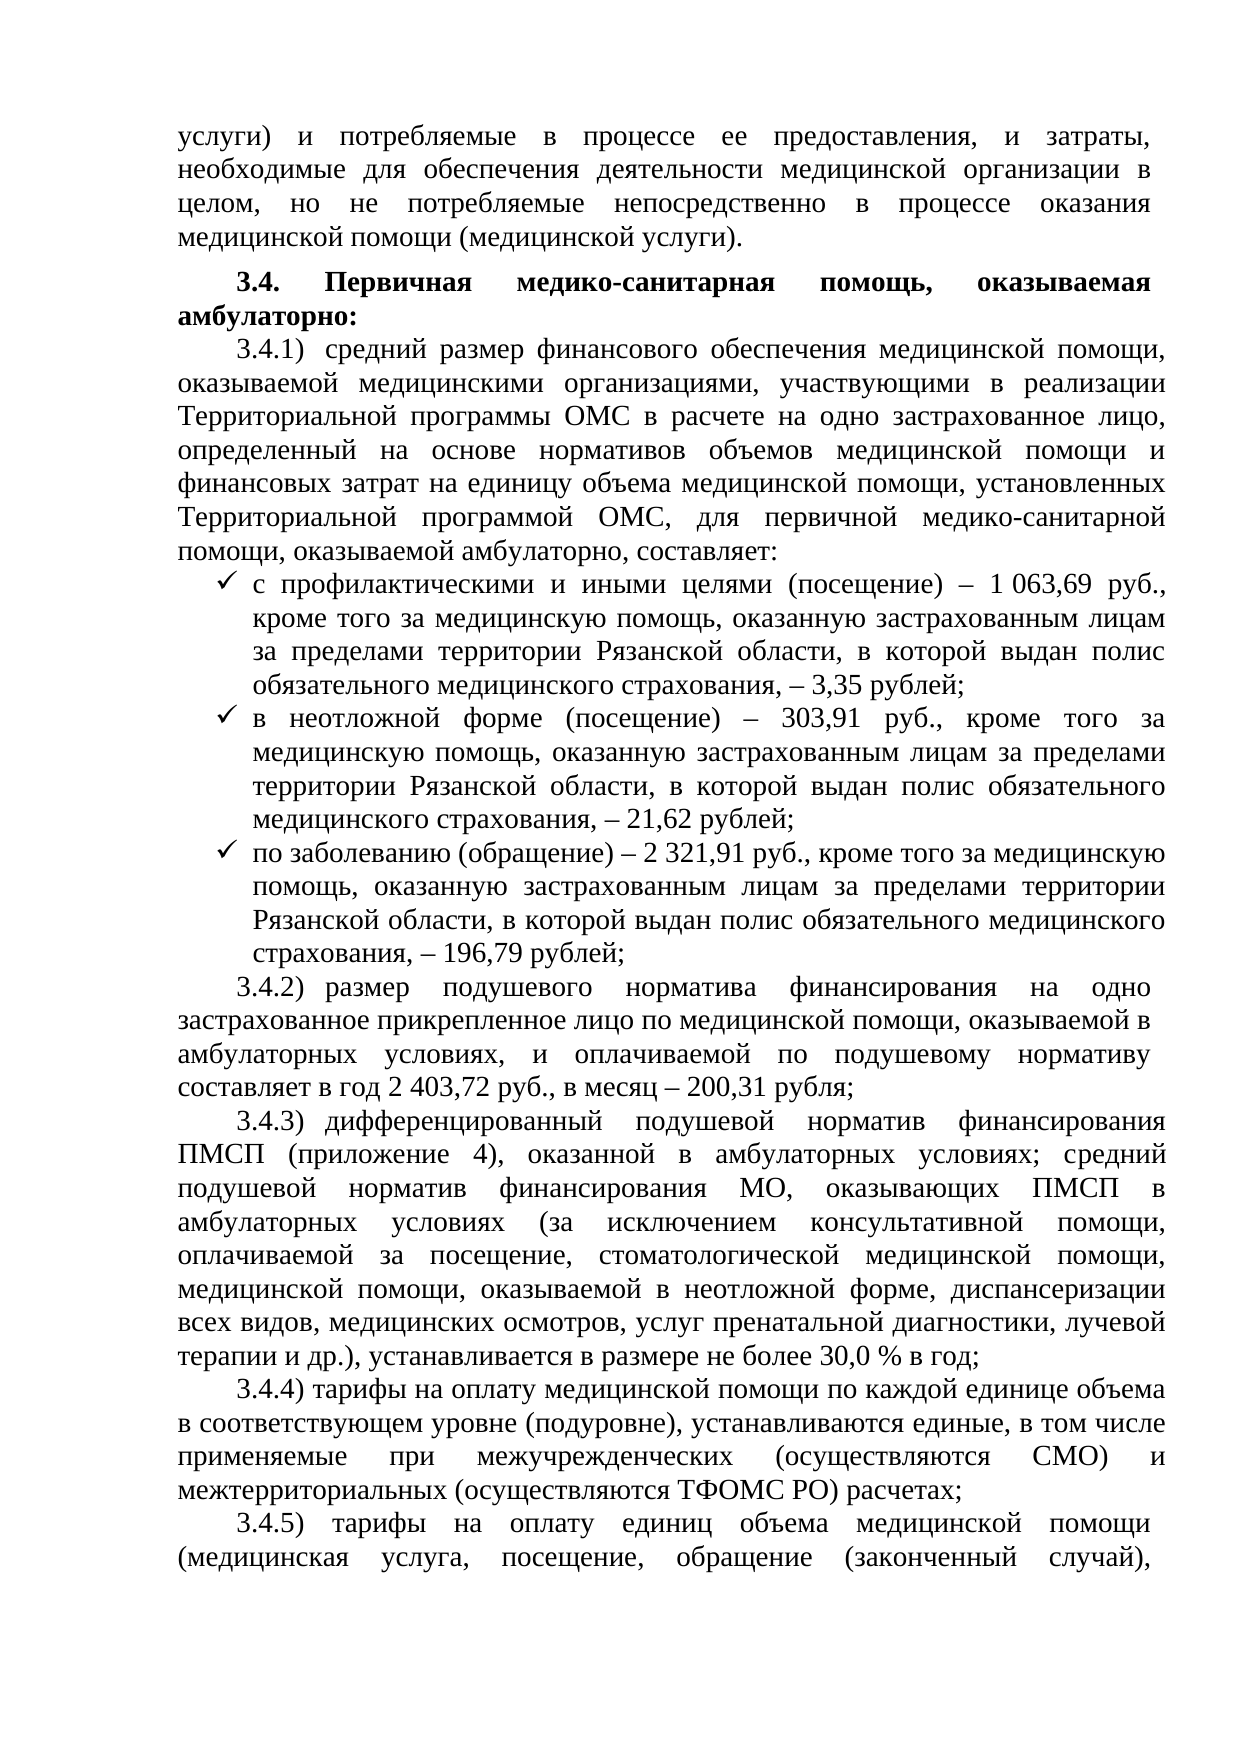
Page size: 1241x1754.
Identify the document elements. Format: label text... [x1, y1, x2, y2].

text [177, 118, 1152, 252]
text 3.4.4) тарифы на оплату медицинской помощи по каждой единице объема в соответствующем уровне (подуровне), устанавливаются единые, в том числе применяемые при межучрежденческих (осуществляются СМО) и межтерриториальных (осуществляются ТФОМС РО) расчетах; [177, 1371, 1166, 1506]
text 3.4.3) дифференцированный подушевой норматив финансирования ПМСП (приложение 4), оказанной в амбулаторных условиях; средний подушевой норматив финансирования МО, оказывающих ПМСП в амбулаторных условиях (за исключением консультативной помощи, оплачиваемой за посещение, стоматологической медицинской помощи, медицинской помощи, оказываемой в неотложной форме, диспансеризации всех видов, медицинских осмотров, услуг пренатальной диагностики, лучевой терапии и др.), устанавливается в размере не более 30,0 % в год; [177, 1103, 1166, 1371]
text 3.4.2) размер подушевого норматива финансирования на одно застрахованное прикрепленное лицо по медицинской помощи, оказываемой в амбулаторных условиях, и оплачиваемой по подушевому нормативу составляет в год 2 403,72 руб., в месяц – 200,31 рубля; [177, 969, 1152, 1103]
text 3.4. Первичная медико-санитарная помощь, оказываемая амбулаторно: [177, 264, 1152, 331]
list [177, 1506, 1152, 1573]
list по заболеванию (обращение) – 2 321,91 руб., кроме того за медицинскую помощь, оказанную застрахованным лицам за пределами территории Рязанской области, в которой выдан полис обязательного медицинского страхования, – 196,79 рублей; [215, 835, 1166, 969]
list в неотложной форме (посещение) – 303,91 руб., кроме того за медицинскую помощь, оказанную застрахованным лицам за пределами территории Рязанской области, в которой выдан полис обязательного медицинского страхования, – 21,62 рублей; [215, 700, 1166, 835]
list с профилактическими и иными целями (посещение) – 1 063,69 руб., кроме того за медицинскую помощь, оказанную застрахованным лицам за пределами территории Рязанской области, в которой выдан полис обязательного медицинского страхования, – 3,35 рублей; [215, 566, 1166, 700]
text 3.4.1) средний размер финансового обеспечения медицинской помощи, оказываемой медицинскими организациями, участвующими в реализации Территориальной программы ОМС в расчете на одно застрахованное лицо, определенный на основе нормативов объемов медицинской помощи и финансовых затрат на единицу объема медицинской помощи, установленных Территориальной программой ОМС, для первичной медико-санитарной помощи, оказываемой амбулаторно, составляет: [177, 331, 1166, 566]
